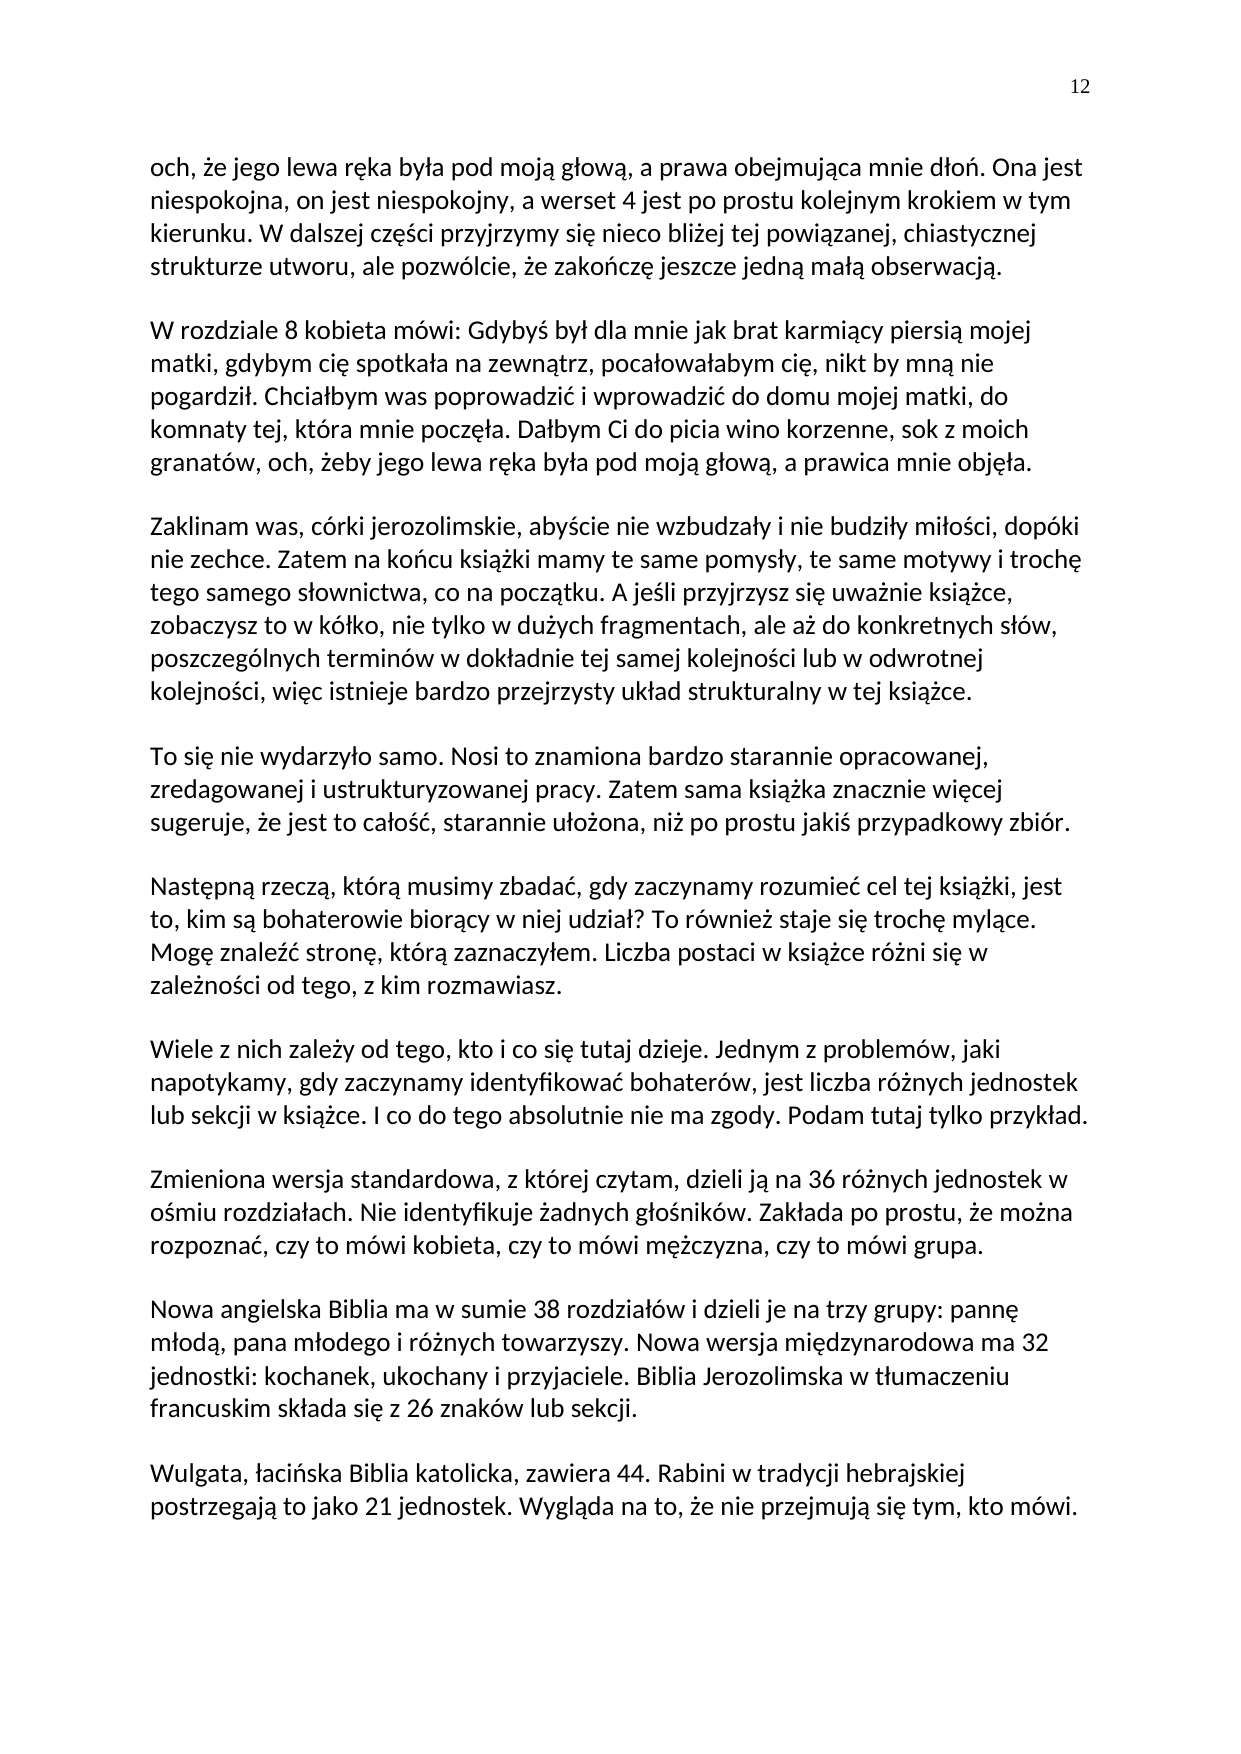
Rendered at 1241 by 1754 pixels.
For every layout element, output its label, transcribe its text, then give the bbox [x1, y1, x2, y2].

text To się nie wydarzyło samo. Nosi to znamiona bardzo starannie opracowanej, zredagowanej i ustrukturyzowanej pracy. Zatem sama książka znacznie więcej sugeruje, że jest to całość, starannie ułożona, niż po prostu jakiś przypadkowy zbiór. [150, 739, 1090, 838]
text Zaklinam was, córki jerozolimskie, abyście nie wzbudzały i nie budziły miłości, dopóki nie zechce. Zatem na końcu książki mamy te same pomysły, te same motywy i trochę tego samego słownictwa, co na początku. A jeśli przyjrzysz się uważnie książce, zobaczysz to w kółko, nie tylko w dużych fragmentach, ale aż do konkretnych słów, poszczególnych terminów w dokładnie tej samej kolejności lub w odwrotnej kolejności, więc istnieje bardzo przejrzysty układ strukturalny w tej książce. [150, 509, 1090, 708]
text Zmieniona wersja standardowa, z której czytam, dzieli ją na 36 różnych jednostek w ośmiu rozdziałach. Nie identyfikuje żadnych głośników. Zakłada po prostu, że można rozpoznać, czy to mówi kobieta, czy to mówi mężczyzna, czy to mówi grupa. [150, 1162, 1090, 1261]
text W rozdziale 8 kobieta mówi: Gdybyś był dla mnie jak brat karmiący piersią mojej matki, gdybym cię spotkała na zewnątrz, pocałowałabym cię, nikt by mną nie pogardził. Chciałbym was poprowadzić i wprowadzić do domu mojej matki, do komnaty tej, która mnie poczęła. Dałbym Ci do picia wino korzenne, sok z moich granatów, och, żeby jego lewa ręka była pod moją głową, a prawica mnie objęła. [150, 313, 1090, 478]
text Nowa angielska Biblia ma w sumie 38 rozdziałów i dzieli je na trzy grupy: pannę młodą, pana młodego i różnych towarzyszy. Nowa wersja międzynarodowa ma 32 jednostki: kochanek, ukochany i przyjaciele. Biblia Jerozolimska w tłumaczeniu francuskim składa się z 26 znaków lub sekcji. [150, 1293, 1090, 1425]
text Wulgata, łacińska Biblia katolicka, zawiera 44. Rabini w tradycji hebrajskiej postrzegają to jako 21 jednostek. Wygląda na to, że nie przejmują się tym, kto mówi. [150, 1456, 1090, 1522]
text Wiele z nich zależy od tego, kto i co się tutaj dzieje. Jednym z problemów, jaki napotykamy, gdy zaczynamy identyfikować bohaterów, jest liczba różnych jednostek lub sekcji w książce. I co do tego absolutnie nie ma zgody. Podam tutaj tylko przykład. [150, 1032, 1090, 1131]
text Następną rzeczą, którą musimy zbadać, gdy zaczynamy rozumieć cel tej książki, jest to, kim są bohaterowie biorący w niej udział? To również staje się trochę mylące. Mogę znaleźć stronę, którą zaznaczyłem. Liczba postaci w książce różni się w zależności od tego, z kim rozmawiasz. [150, 869, 1090, 1001]
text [150, 150, 1090, 282]
